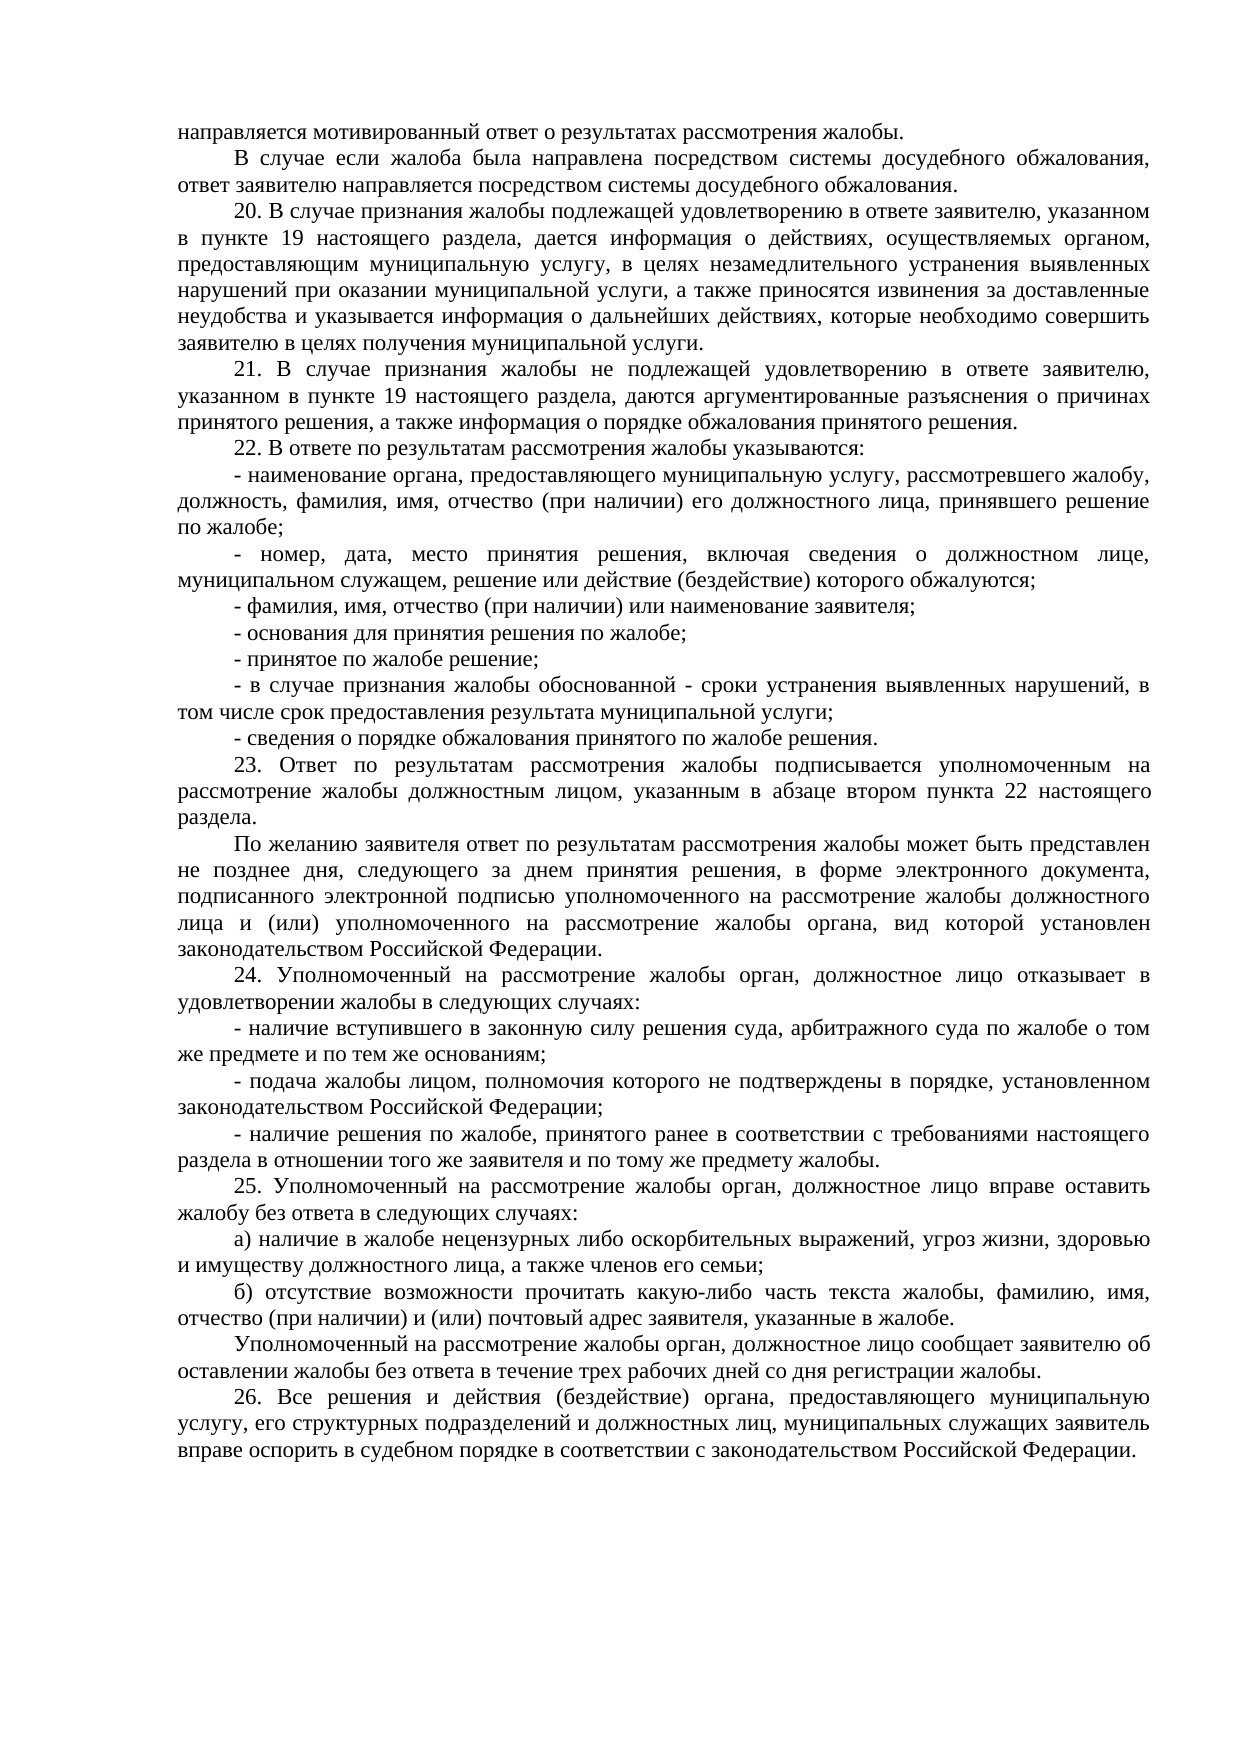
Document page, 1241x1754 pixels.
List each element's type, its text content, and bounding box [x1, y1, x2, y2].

text - подача жалобы лицом, полномочия которого не подтверждены в порядке, установленном законодательством Российской Федерации; [177, 1067, 1152, 1119]
text 25. Уполномоченный на рассмотрение жалобы орган, должностное лицо вправе оставить жалобу без ответа в следующих случаях: [177, 1172, 1152, 1225]
text - наличие решения по жалобе, принятого ранее в соответствии с требованиями настоящего раздела в отношении того же заявителя и по тому же предмету жалобы. [177, 1119, 1152, 1172]
text - номер, дата, место принятия решения, включая сведения о должностном лице, муниципальном служащем, решение или действие (бездействие) которого обжалуются; [177, 540, 1152, 592]
text б) отсутствие возможности прочитать какую-либо часть текста жалобы, фамилию, имя, отчество (при наличии) и (или) почтовый адрес заявителя, указанные в жалобе. [177, 1278, 1152, 1330]
text 24. Уполномоченный на рассмотрение жалобы орган, должностное лицо отказывает в удовлетворении жалобы в следующих случаях: [177, 961, 1152, 1014]
text а) наличие в жалобе нецензурных либо оскорбительных выражений, угроз жизни, здоровью и имуществу должностного лица, а также членов его семьи; [177, 1225, 1152, 1278]
text Уполномоченный на рассмотрение жалобы орган, должностное лицо сообщает заявителю об оставлении жалобы без ответа в течение трех рабочих дней со дня регистрации жалобы. [177, 1330, 1152, 1383]
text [177, 118, 1152, 144]
text - наличие вступившего в законную силу решения суда, арбитражного суда по жалобе о том же предмете и по тем же основаниям; [177, 1014, 1152, 1067]
text - наименование органа, предоставляющего муниципальную услугу, рассмотревшего жалобу, должность, фамилия, имя, отчество (при наличии) его должностного лица, принявшего решение по жалобе; [177, 461, 1152, 540]
text 20. В случае признания жалобы подлежащей удовлетворению в ответе заявителю, указанном в пункте 19 настоящего раздела, дается информация о действиях, осуществляемых органом, предоставляющим муниципальную услугу, в целях незамедлительного устранения выявленных нарушений при оказании муниципальной услуги, а также приносятся извинения за доставленные неудобства и указывается информация о дальнейших действиях, которые необходимо совершить заявителю в целях получения муниципальной услуги. [177, 197, 1152, 355]
text - принятое по жалобе решение; [177, 645, 1152, 672]
text В случае если жалоба была направлена посредством системы досудебного обжалования, ответ заявителю направляется посредством системы досудебного обжалования. [177, 144, 1152, 197]
text - в случае признания жалобы обоснованной - сроки устранения выявленных нарушений, в том числе срок предоставления результата муниципальной услуги; [177, 672, 1152, 724]
text - основания для принятия решения по жалобе; [177, 619, 1152, 645]
text 21. В случае признания жалобы не подлежащей удовлетворению в ответе заявителю, указанном в пункте 19 настоящего раздела, даются аргументированные разъяснения о причинах принятого решения, а также информация о порядке обжалования принятого решения. [177, 355, 1152, 434]
text 23. Ответ по результатам рассмотрения жалобы подписывается уполномоченным на рассмотрение жалобы должностным лицом, указанным в абзаце втором пункта 22 настоящего раздела. [177, 751, 1152, 830]
text По желанию заявителя ответ по результатам рассмотрения жалобы может быть представлен не позднее дня, следующего за днем принятия решения, в форме электронного документа, подписанного электронной подписью уполномоченного на рассмотрение жалобы должностного лица и (или) уполномоченного на рассмотрение жалобы органа, вид которой установлен законодательством Российской Федерации. [177, 830, 1152, 961]
text - фамилия, имя, отчество (при наличии) или наименование заявителя; [177, 592, 1152, 619]
text 26. Все решения и действия (бездействие) органа, предоставляющего муниципальную услугу, его структурных подразделений и должностных лиц, муниципальных служащих заявитель вправе оспорить в судебном порядке в соответствии с законодательством Российской Федерации. [177, 1383, 1152, 1462]
text 22. В ответе по результатам рассмотрения жалобы указываются: [177, 434, 1152, 461]
text - сведения о порядке обжалования принятого по жалобе решения. [177, 724, 1152, 751]
